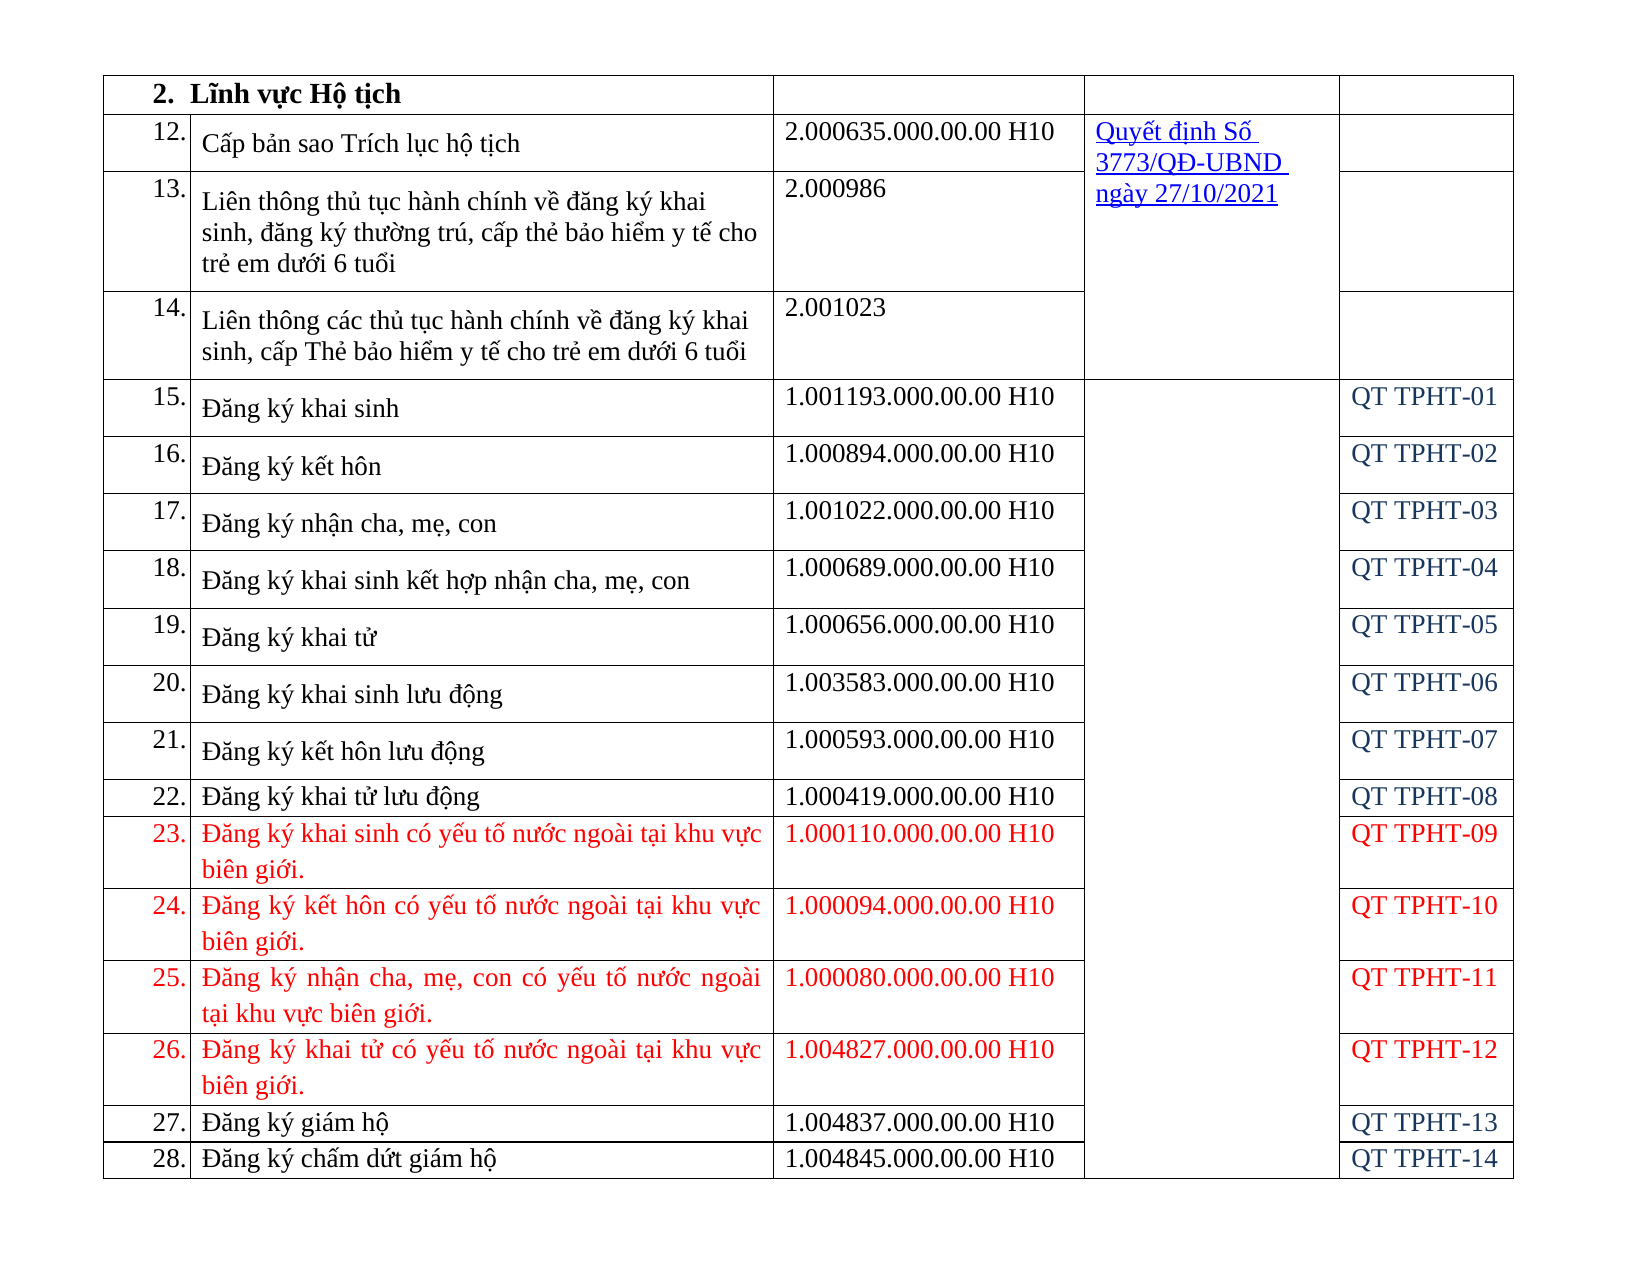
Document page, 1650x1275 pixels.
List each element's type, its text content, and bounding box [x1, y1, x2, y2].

table_cell 1.000080.000.00.00 H10 [774, 961, 1084, 1032]
table_cell 2.000986 [774, 172, 1084, 291]
table_cell Đăng ký khai sinh có yếu tố nước ngoài tại khu vực biên giới. [191, 817, 773, 888]
table_cell QT TPHT-11 [1340, 961, 1513, 1032]
table_cell [104, 889, 190, 960]
table_cell [1085, 380, 1339, 1178]
table_cell [104, 551, 190, 608]
table_cell Đăng ký khai tử [191, 609, 773, 665]
table_cell [1340, 76, 1513, 114]
table_cell [104, 172, 190, 291]
table_cell Đăng ký kết hôn có yếu tố nước ngoài tại khu vực biên giới. [191, 889, 773, 960]
table_cell QT TPHT-01 [1340, 380, 1513, 436]
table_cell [1085, 115, 1339, 379]
table_cell Đăng ký khai sinh kết hợp nhận cha, mẹ, con [191, 551, 773, 608]
table_cell QT TPHT-08 [1340, 780, 1513, 816]
table_cell Đăng ký khai sinh [191, 380, 773, 436]
table_cell [1340, 115, 1513, 171]
table_cell 1.004827.000.00.00 H10 [774, 1034, 1084, 1105]
table_cell QT TPHT-04 [1340, 551, 1513, 608]
table_cell Cấp bản sao Trích lục hộ tịch [191, 115, 773, 171]
table_cell 1.000689.000.00.00 H10 [774, 551, 1084, 608]
table_cell [104, 292, 190, 379]
table_cell [1085, 76, 1339, 114]
table_cell QT TPHT-07 [1340, 723, 1513, 779]
table_cell [104, 817, 190, 888]
table_cell [104, 961, 190, 1032]
table_cell QT TPHT-09 [1340, 817, 1513, 888]
table_cell 1.004845.000.00.00 H10 [774, 1143, 1084, 1178]
table_cell Liên thông thủ tục hành chính về đăng ký khai sinh, đăng ký thường trú, cấp thẻ bảo hiểm y tế cho trẻ em dưới 6 tuổi [191, 172, 773, 291]
table_cell 1.001193.000.00.00 H10 [774, 380, 1084, 436]
table_cell [104, 437, 190, 493]
table_cell 1.000419.000.00.00 H10 [774, 780, 1084, 816]
table_cell [774, 76, 1084, 114]
table_cell 1.000894.000.00.00 H10 [774, 437, 1084, 493]
table_cell [104, 609, 190, 665]
table_cell Đăng ký giám hộ [191, 1106, 773, 1141]
table_cell Đăng ký nhận cha, mẹ, con [191, 494, 773, 550]
table_cell 1.000094.000.00.00 H10 [774, 889, 1084, 960]
table_cell [104, 723, 190, 779]
table_cell [104, 666, 190, 722]
table_cell QT TPHT-06 [1340, 666, 1513, 722]
table_cell Lĩnh vực Hộ tịch [104, 76, 773, 114]
table_cell [104, 1143, 190, 1178]
table_cell Đăng ký nhận cha, mẹ, con có yếu tố nước ngoài tại khu vực biên giới. [191, 961, 773, 1032]
table_cell 1.000593.000.00.00 H10 [774, 723, 1084, 779]
table_cell [1340, 292, 1513, 379]
table_cell QT TPHT-02 [1340, 437, 1513, 493]
table_cell Đăng ký chấm dứt giám hộ [191, 1143, 773, 1178]
table_cell Đăng ký khai sinh lưu động [191, 666, 773, 722]
table_cell QT TPHT-05 [1340, 609, 1513, 665]
table_cell Đăng ký kết hôn [191, 437, 773, 493]
table_cell 2.000635.000.00.00 H10 [774, 115, 1084, 171]
table_cell QT TPHT-13 [1340, 1106, 1513, 1141]
table_cell 1.000656.000.00.00 H10 [774, 609, 1084, 665]
table_cell [104, 115, 190, 171]
table_cell 1.004837.000.00.00 H10 [774, 1106, 1084, 1141]
table_cell 1.000110.000.00.00 H10 [774, 817, 1084, 888]
table_cell QT TPHT-10 [1340, 889, 1513, 960]
table_cell Liên thông các thủ tục hành chính về đăng ký khai sinh, cấp Thẻ bảo hiểm y tế cho trẻ em dưới 6 tuổi [191, 292, 773, 379]
table_cell [104, 380, 190, 436]
table_cell 1.003583.000.00.00 H10 [774, 666, 1084, 722]
table_cell QT TPHT-14 [1340, 1143, 1513, 1178]
table_cell 1.001022.000.00.00 H10 [774, 494, 1084, 550]
table_cell [104, 780, 190, 816]
table_cell Đăng ký khai tử có yếu tố nước ngoài tại khu vực biên giới. [191, 1034, 773, 1105]
table_cell QT TPHT-12 [1340, 1034, 1513, 1105]
table_cell [104, 1034, 190, 1105]
table_cell QT TPHT-03 [1340, 494, 1513, 550]
table_cell 2.001023 [774, 292, 1084, 379]
table_cell Đăng ký kết hôn lưu động [191, 723, 773, 779]
table_cell Đăng ký khai tử lưu động [191, 780, 773, 816]
table_cell [1340, 172, 1513, 291]
table_cell [104, 1106, 190, 1141]
table_cell [104, 494, 190, 550]
